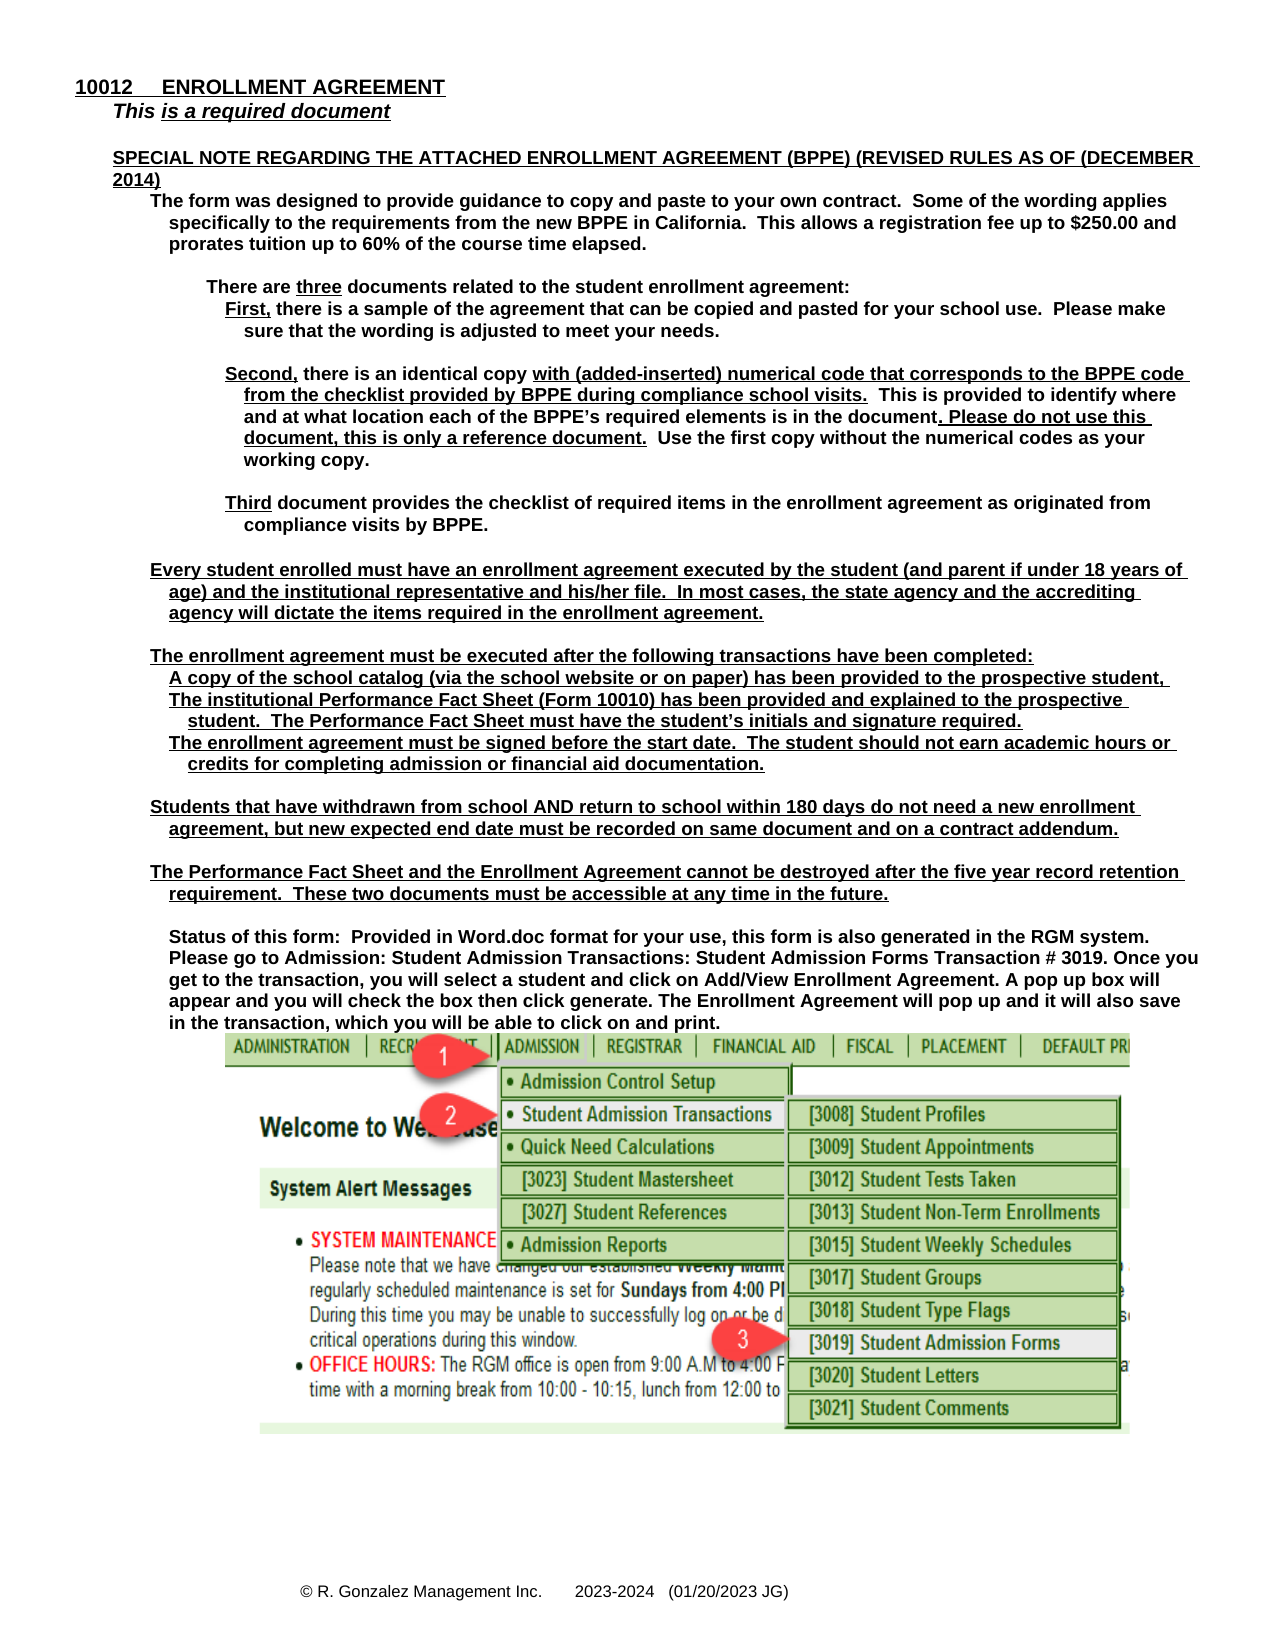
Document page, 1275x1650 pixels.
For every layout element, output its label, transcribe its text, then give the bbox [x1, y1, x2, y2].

text special note regarding the attached enrollment agreement (BPPE) (REVISED RULES as of (December 2014) [112, 147, 1200, 166]
text Second, there is an identical copy with (added-inserted) numerical code that corresponds to the BPPE code from the checklist provided by BPPE during compliance school visits. This is provided to identify where and at what location each of the BPPE’s required elements is in the document. Please do not use this document, this is only a reference document. Use the first copy without the numerical codes as your working copy. [225, 362, 1200, 470]
text Status of this form: Provided in Word.doc format for your use, this form is also generated in the RGM system. Please go to Admission: Student Admission Transactions: Student Admission Forms Transaction # 3019. Once you get to the transaction, you will select a student and click on Add/View Enrollment Agreement. A pop up box will appear and you will check the box then click generate. The Enrollment Agreement will pop up and it will also save in the transaction, which you will be able to click on and print. [169, 926, 1200, 1033]
text Students that have withdrawn from school AND return to school within 180 days do not need a new enrollment agreement, but new expected end date must be recorded on same document and on a contract addendum. [150, 796, 1200, 839]
text There are three documents related to the student enrollment agreement: [206, 276, 1200, 298]
text The institutional Performance Fact Sheet (Form 10010) has been provided and explained to the prospective student. The Performance Fact Sheet must have the student’s initials and signature required. [169, 688, 1200, 731]
text The enrollment agreement must be signed before the start date. The student should not earn academic hours or credits for completing admission or financial aid documentation. [169, 731, 1200, 774]
text Third document provides the checklist of required items in the enrollment agreement as originated from compliance visits by BPPE. [225, 492, 1200, 535]
picture [225, 1033, 1130, 1434]
text This is a required document [112, 99, 1200, 123]
text special note regarding the attached enrollment agreement (BPPE) (REVISED RULES as of (December 2014) [112, 167, 1200, 190]
text Every student enrolled must have an enrollment agreement executed by the student (and parent if under 18 years of age) and the institutional representative and his/her file. In most cases, the state agency and the accrediting agency will dictate the items required in the enrollment agreement. [150, 559, 1200, 624]
text A copy of the school catalog (via the school website or on paper) has been provided to the prospective student, [169, 667, 1200, 688]
text 10012 Enrollment agreement [75, 75, 1200, 99]
text The Performance Fact Sheet and the Enrollment Agreement cannot be destroyed after the five year record retention requirement. These two documents must be accessible at any time in the future. [150, 861, 1200, 904]
text First, there is a sample of the agreement that can be copied and pasted for your school use. Please make sure that the wording is adjusted to meet your needs. [225, 298, 1200, 341]
text The form was designed to provide guidance to copy and paste to your own contract. Some of the wording applies specifically to the requirements from the new BPPE in California. This allows a registration fee up to $250.00 and prorates tuition up to 60% of the course time elapsed. [150, 190, 1200, 255]
text The enrollment agreement must be executed after the following transactions have been completed: [150, 645, 1200, 667]
